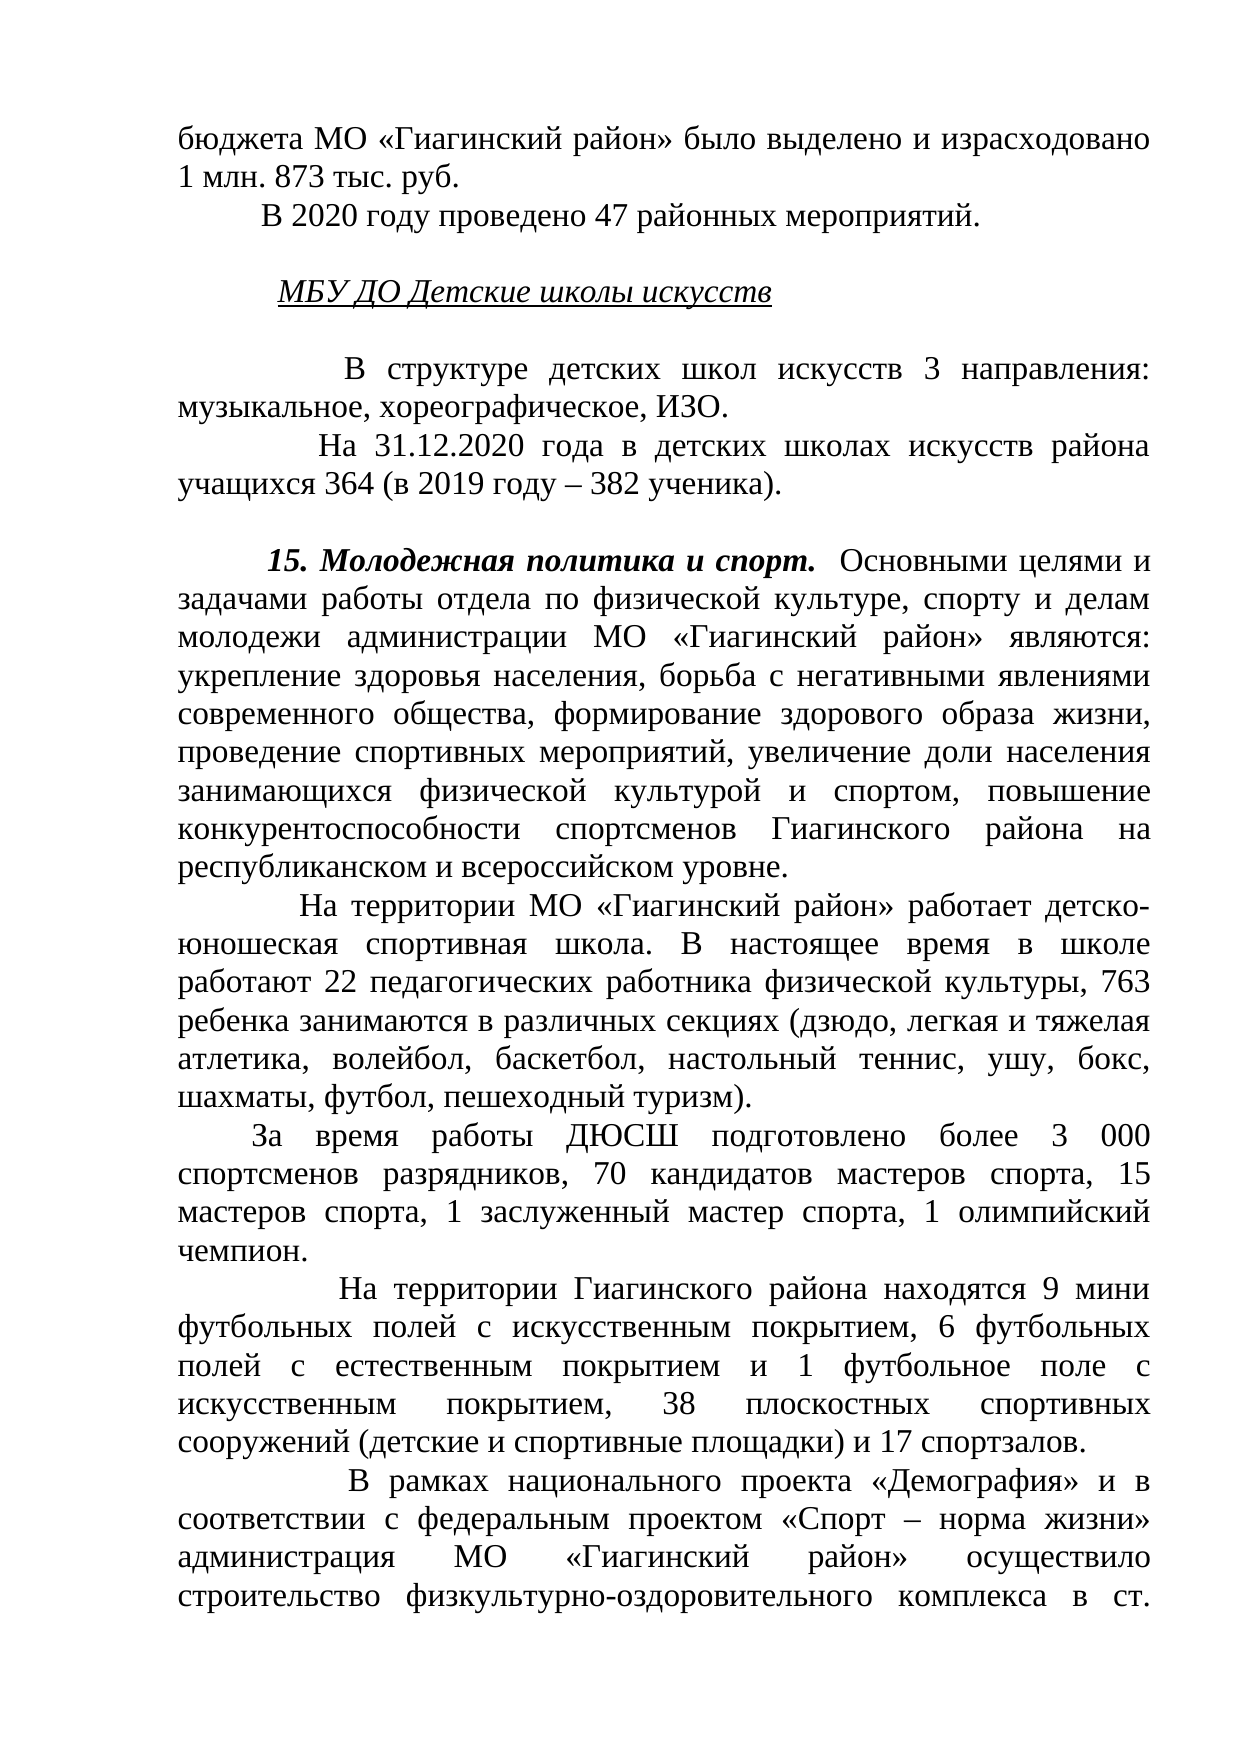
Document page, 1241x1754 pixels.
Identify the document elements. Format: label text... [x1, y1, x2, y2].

text За время работы ДЮСШ подготовлено более 3 000 спортсменов разрядников, 70 кандидатов мастеров спорта, 15 мастеров спорта, 1 заслуженный мастер спорта, 1 олимпийский чемпион. [177, 1115, 1152, 1268]
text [177, 1460, 1152, 1613]
text В структуре детских школ искусств 3 направления: музыкальное, хореографическое, ИЗО. [177, 348, 1152, 425]
text На территории Гиагинского района находятся 9 мини футбольных полей с искусственным покрытием, 6 футбольных полей с естественным покрытием и 1 футбольное поле с искусственным покрытием, 38 плоскостных спортивных сооружений (детские и спортивные площадки) и 17 спортзалов. [177, 1268, 1152, 1460]
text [177, 118, 1152, 195]
text На 31.12.2020 года в детских школах искусств района учащихся 364 (в 2019 году – 382 ученика). [177, 425, 1152, 501]
text На территории МО «Гиагинский район» работает детско-юношеская спортивная школа. В настоящее время в школе работают 22 педагогических работника физической культуры, 763 ребенка занимаются в различных секциях (дзюдо, легкая и тяжелая атлетика, волейбол, баскетбол, настольный теннис, ушу, бокс, шахматы, футбол, пешеходный туризм). [177, 885, 1152, 1115]
text 15. Молодежная политика и спорт. Основными целями и задачами работы отдела по физической культуре, спорту и делам молодежи администрации МО «Гиагинский район» являются: укрепление здоровья населения, борьба с негативными явлениями современного общества, формирование здорового образа жизни, проведение спортивных мероприятий, увеличение доли населения занимающихся физической культурой и спортом, повышение конкурентоспособности спортсменов Гиагинского района на республиканском и всероссийском уровне. [177, 540, 1152, 885]
text В 2020 году проведено 47 районных мероприятий. [177, 195, 1152, 233]
text МБУ ДО Детские школы искусств [177, 271, 1152, 310]
